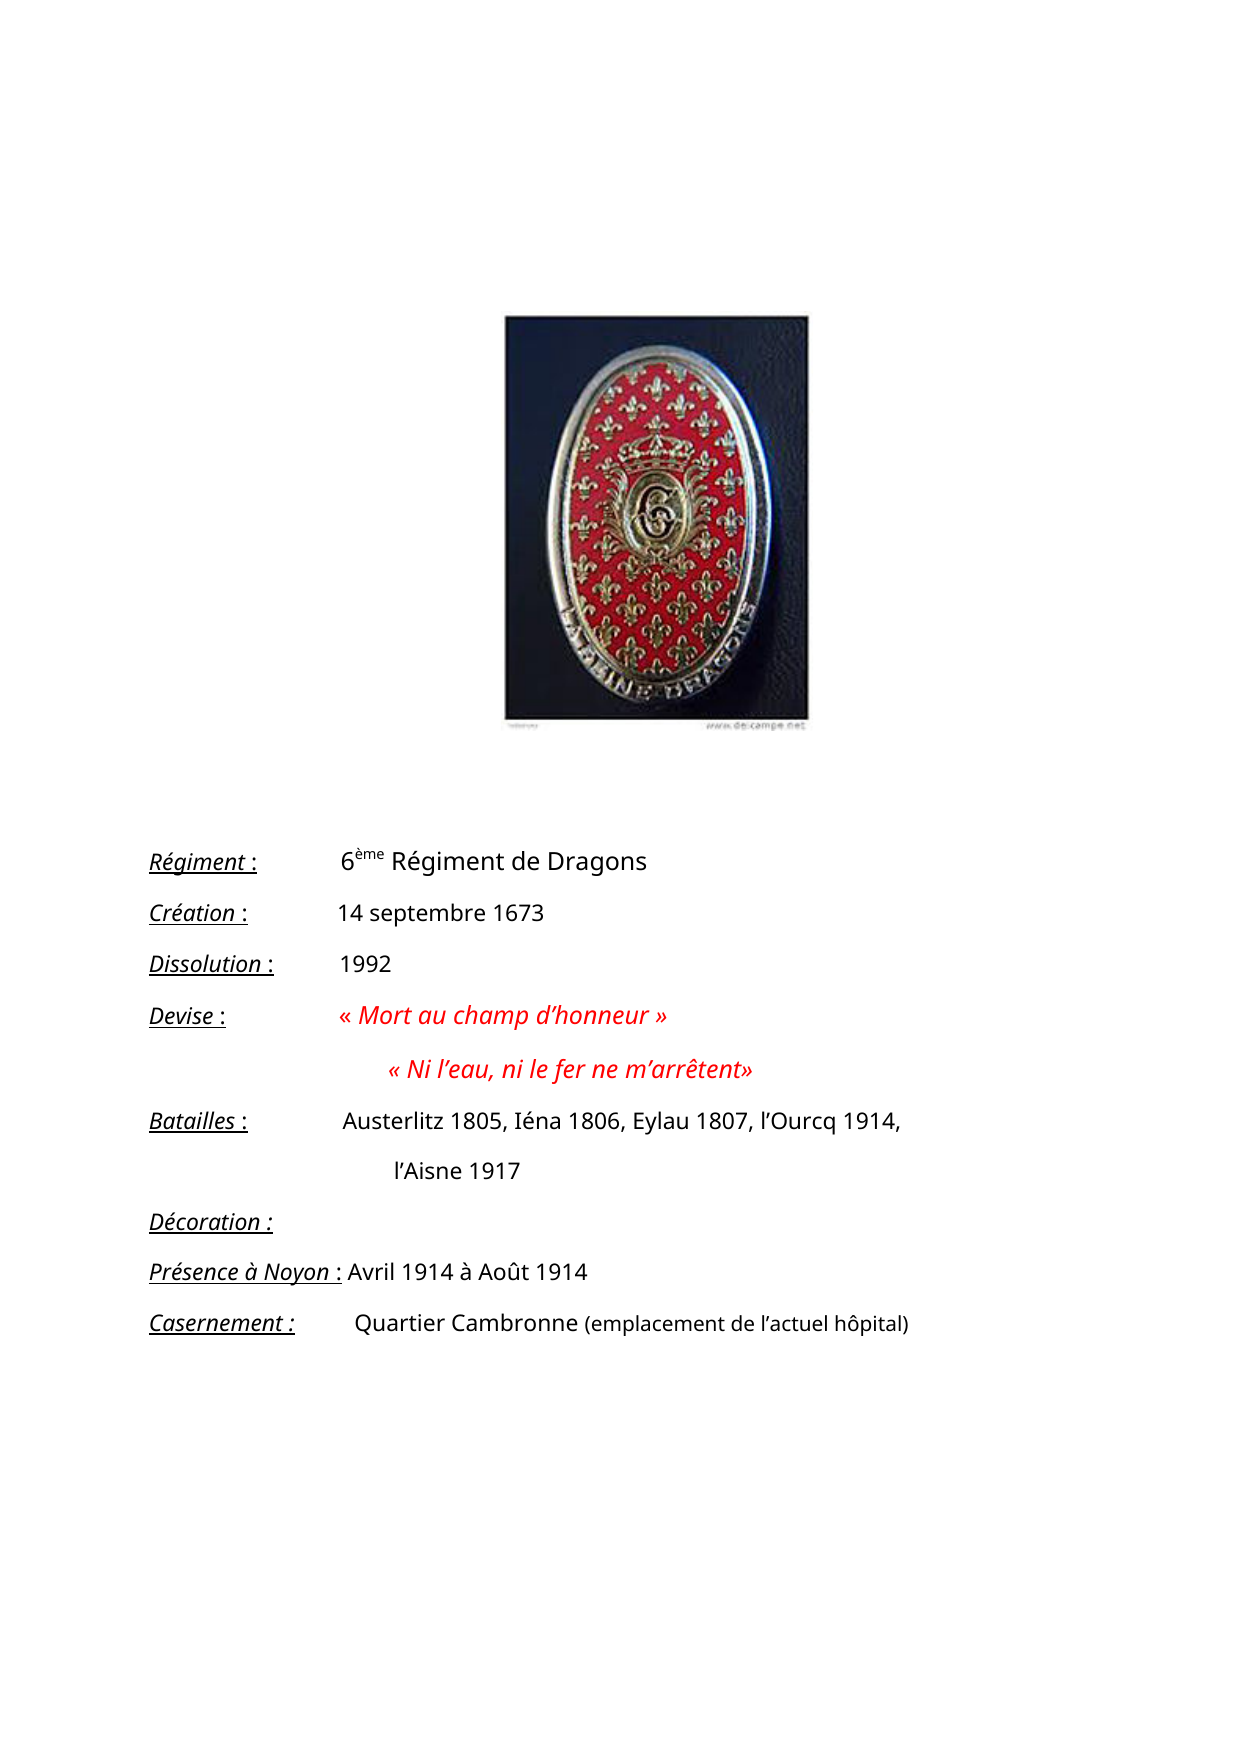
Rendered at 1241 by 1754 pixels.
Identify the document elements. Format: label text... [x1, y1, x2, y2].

text Casernement : Quartier Cambronne (emplacement de l’actuel hôpital) [149, 1306, 1165, 1338]
picture [500, 311, 814, 731]
text Dissolution : 1992 [149, 947, 1165, 979]
text Décoration : [75, 1206, 1165, 1237]
text « Ni l’eau, ni le fer ne m’arrêtent» [149, 1051, 1165, 1085]
text Batailles : Austerlitz 1805, Iéna 1806, Eylau 1807, l’Ourcq 1914, [149, 1105, 1165, 1136]
text l’Aisne 1917 [370, 1155, 1165, 1186]
text Devise : « Mort au champ d’honneur » [149, 998, 1165, 1032]
text Création : 14 septembre 1673 [149, 897, 1165, 928]
text Régiment : 6ème Régiment de Dragons [149, 844, 1165, 878]
text Présence à Noyon : Avril 1914 à Août 1914 [149, 1256, 1165, 1287]
